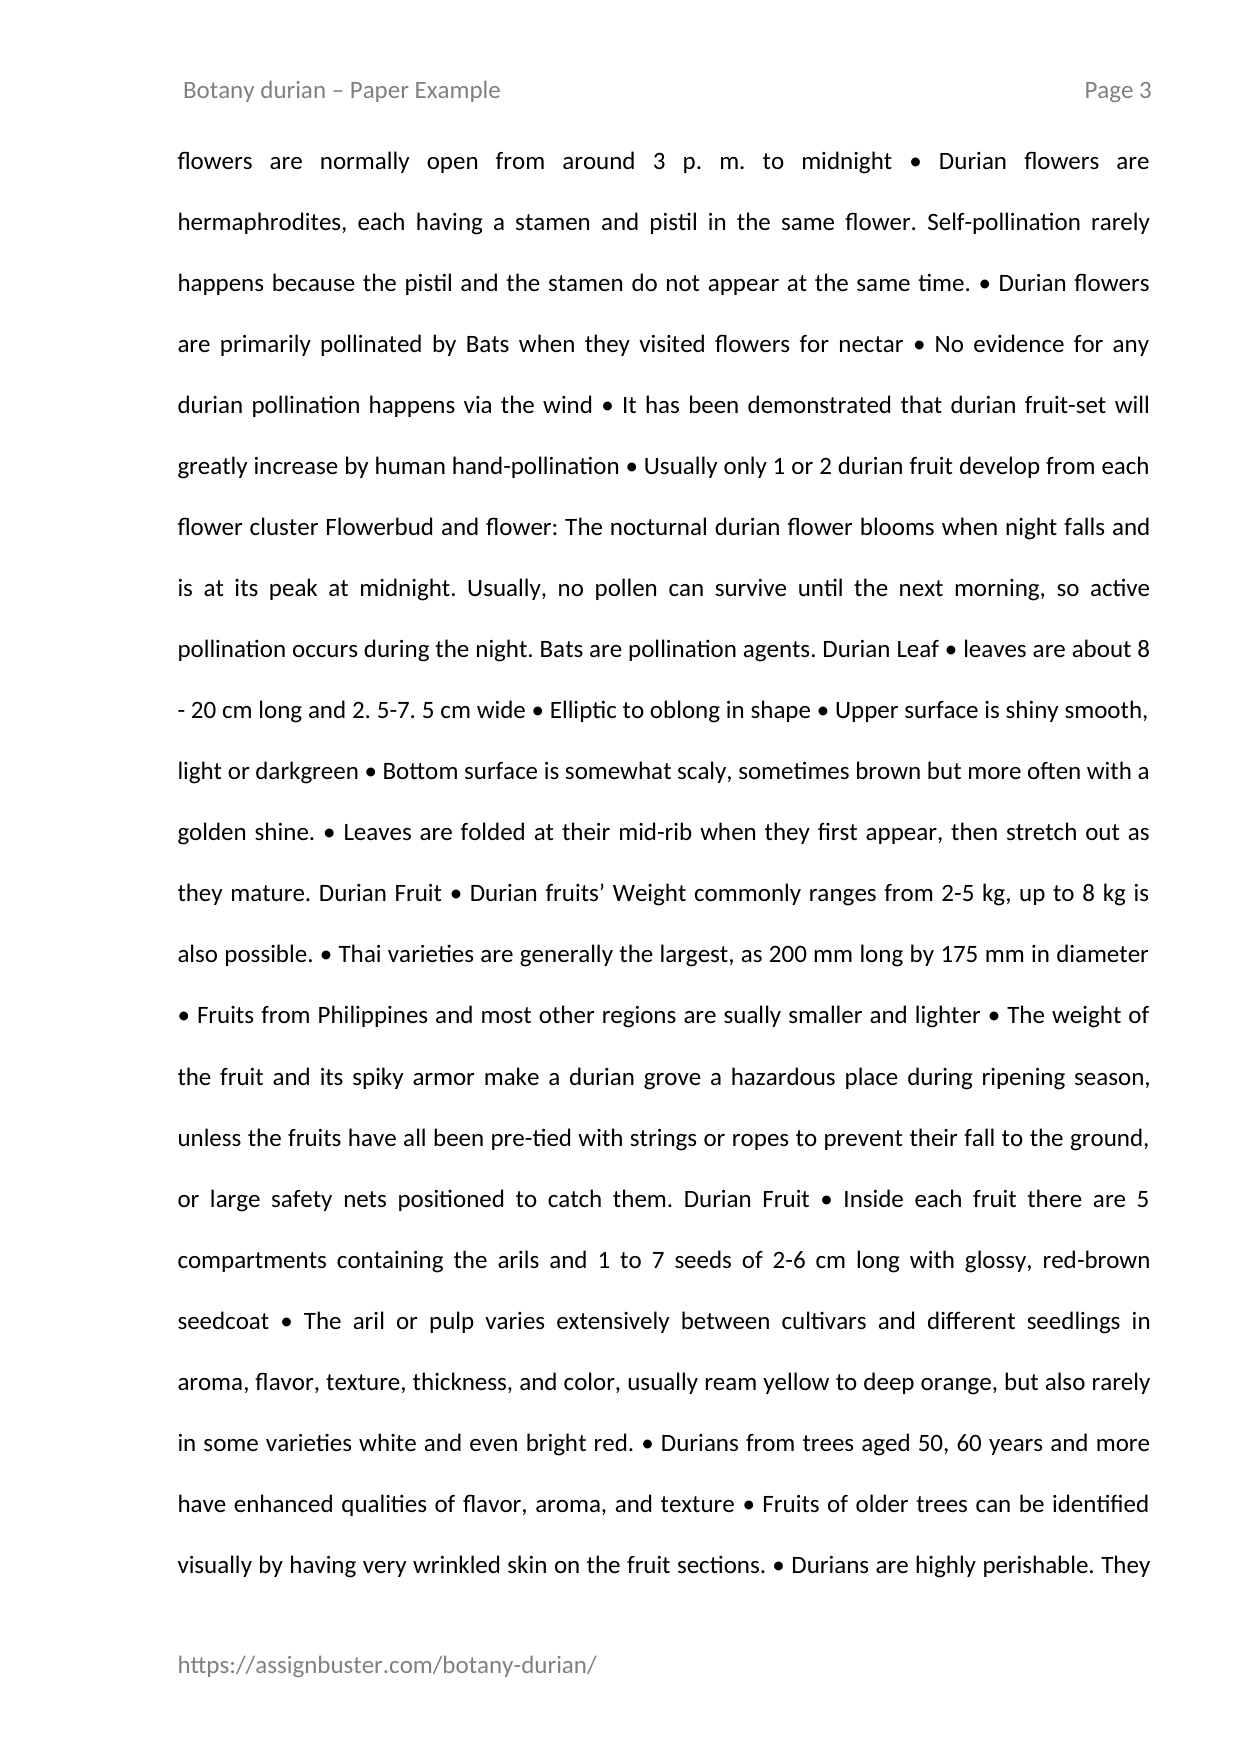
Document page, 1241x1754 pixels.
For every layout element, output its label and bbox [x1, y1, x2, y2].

text [177, 145, 1152, 1579]
